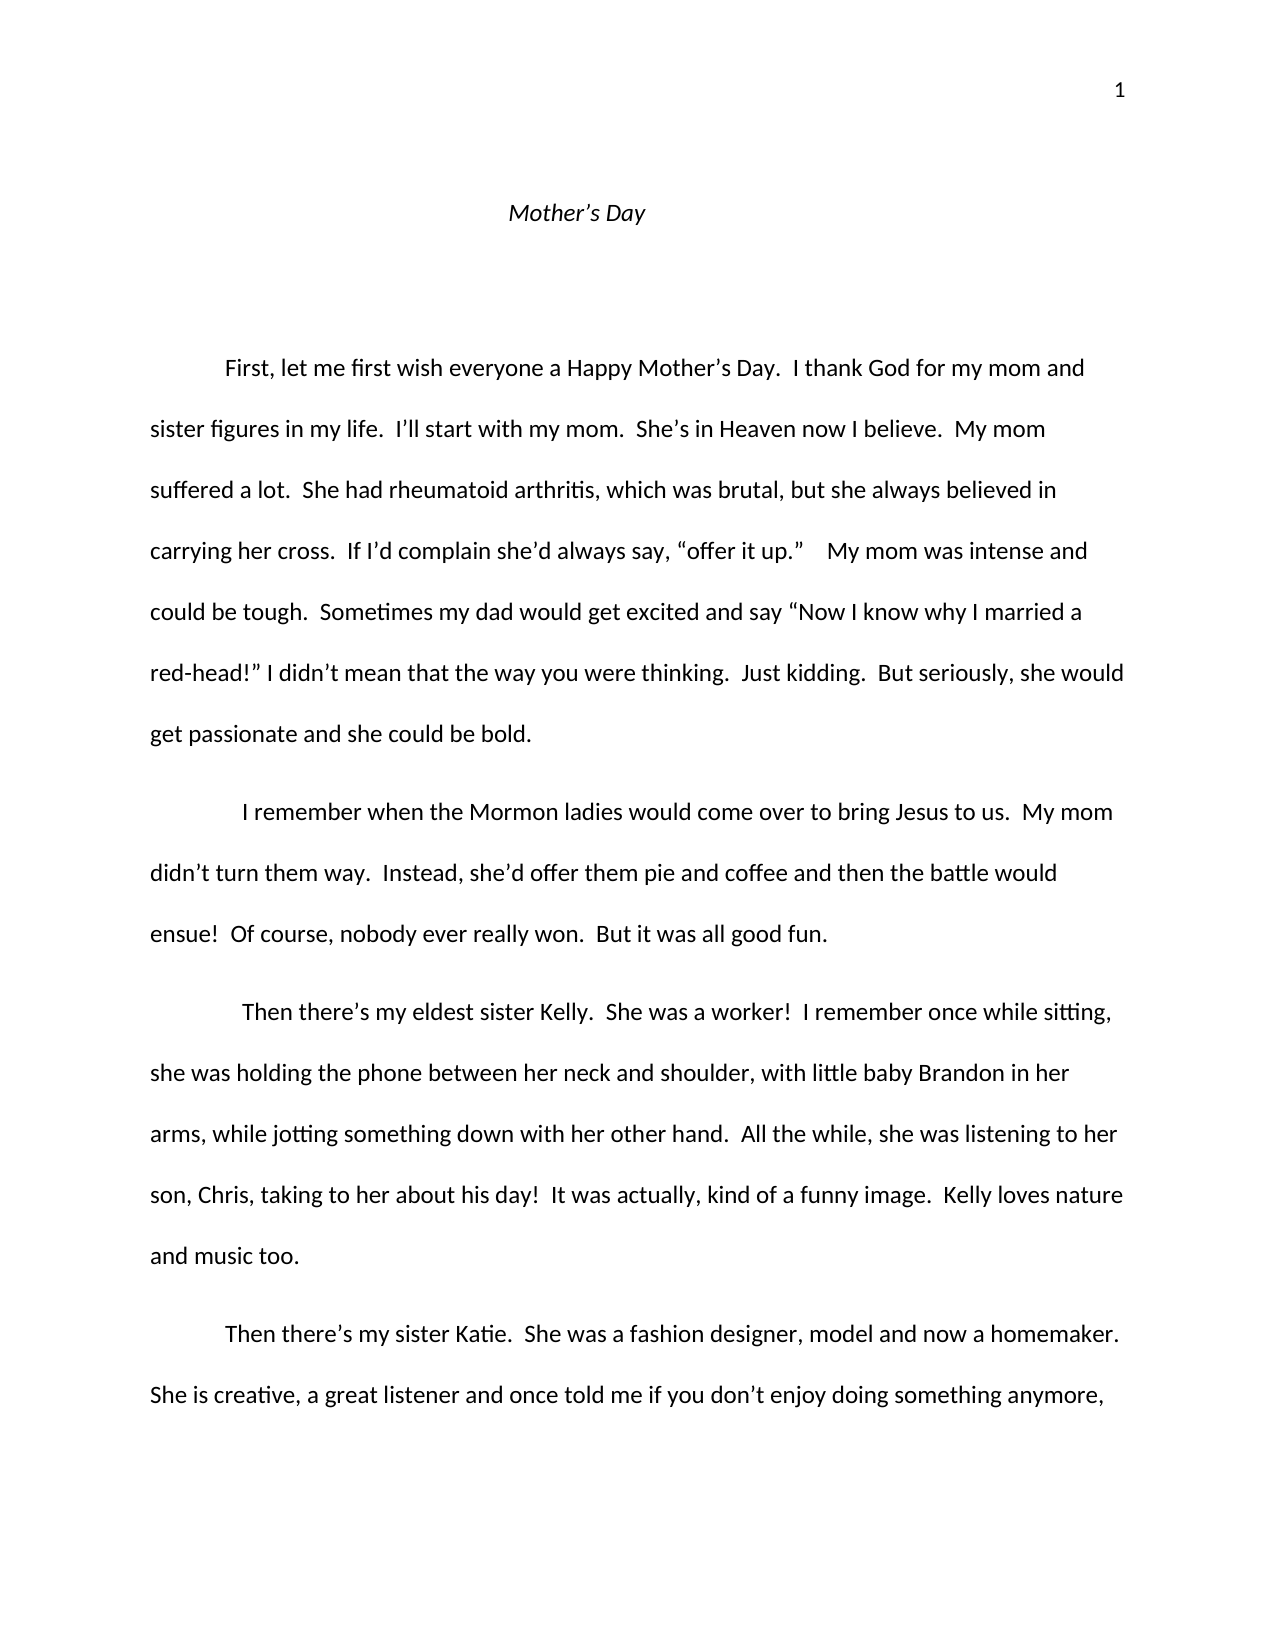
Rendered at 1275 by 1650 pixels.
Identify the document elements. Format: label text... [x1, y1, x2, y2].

text Then there’s my eldest sister Kelly. She was a worker! I remember once while sitting, she was holding the phone between her neck and shoulder, with little baby Brandon in her arms, while jotting something down with her other hand. All the while, she was listening to her son, Chris, taking to her about his day! It was actually, kind of a funny image. Kelly loves nature and music too. [150, 996, 1125, 1271]
text First, let me first wish everyone a Happy Mother’s Day. I thank God for my mom and sister figures in my life. I’ll start with my mom. She’s in Heaven now I believe. My mom suffered a lot. She had rheumatoid arthritis, which was brutal, but she always believed in carrying her cross. If I’d complain she’d always say, “offer it up.” My mom was intense and could be tough. Sometimes my dad would get excited and say “Now I know why I married a red-head!” I didn’t mean that the way you were thinking. Just kidding. But seriously, she would get passionate and she could be bold. [150, 352, 1125, 749]
text I remember when the Mormon ladies would come over to bring Jesus to us. My mom didn’t turn them way. Instead, she’d offer them pie and coffee and then the battle would ensue! Of course, nobody ever really won. But it was all good fun. [150, 796, 1125, 949]
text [150, 1318, 1125, 1409]
text Mother’s Day [150, 197, 1125, 227]
